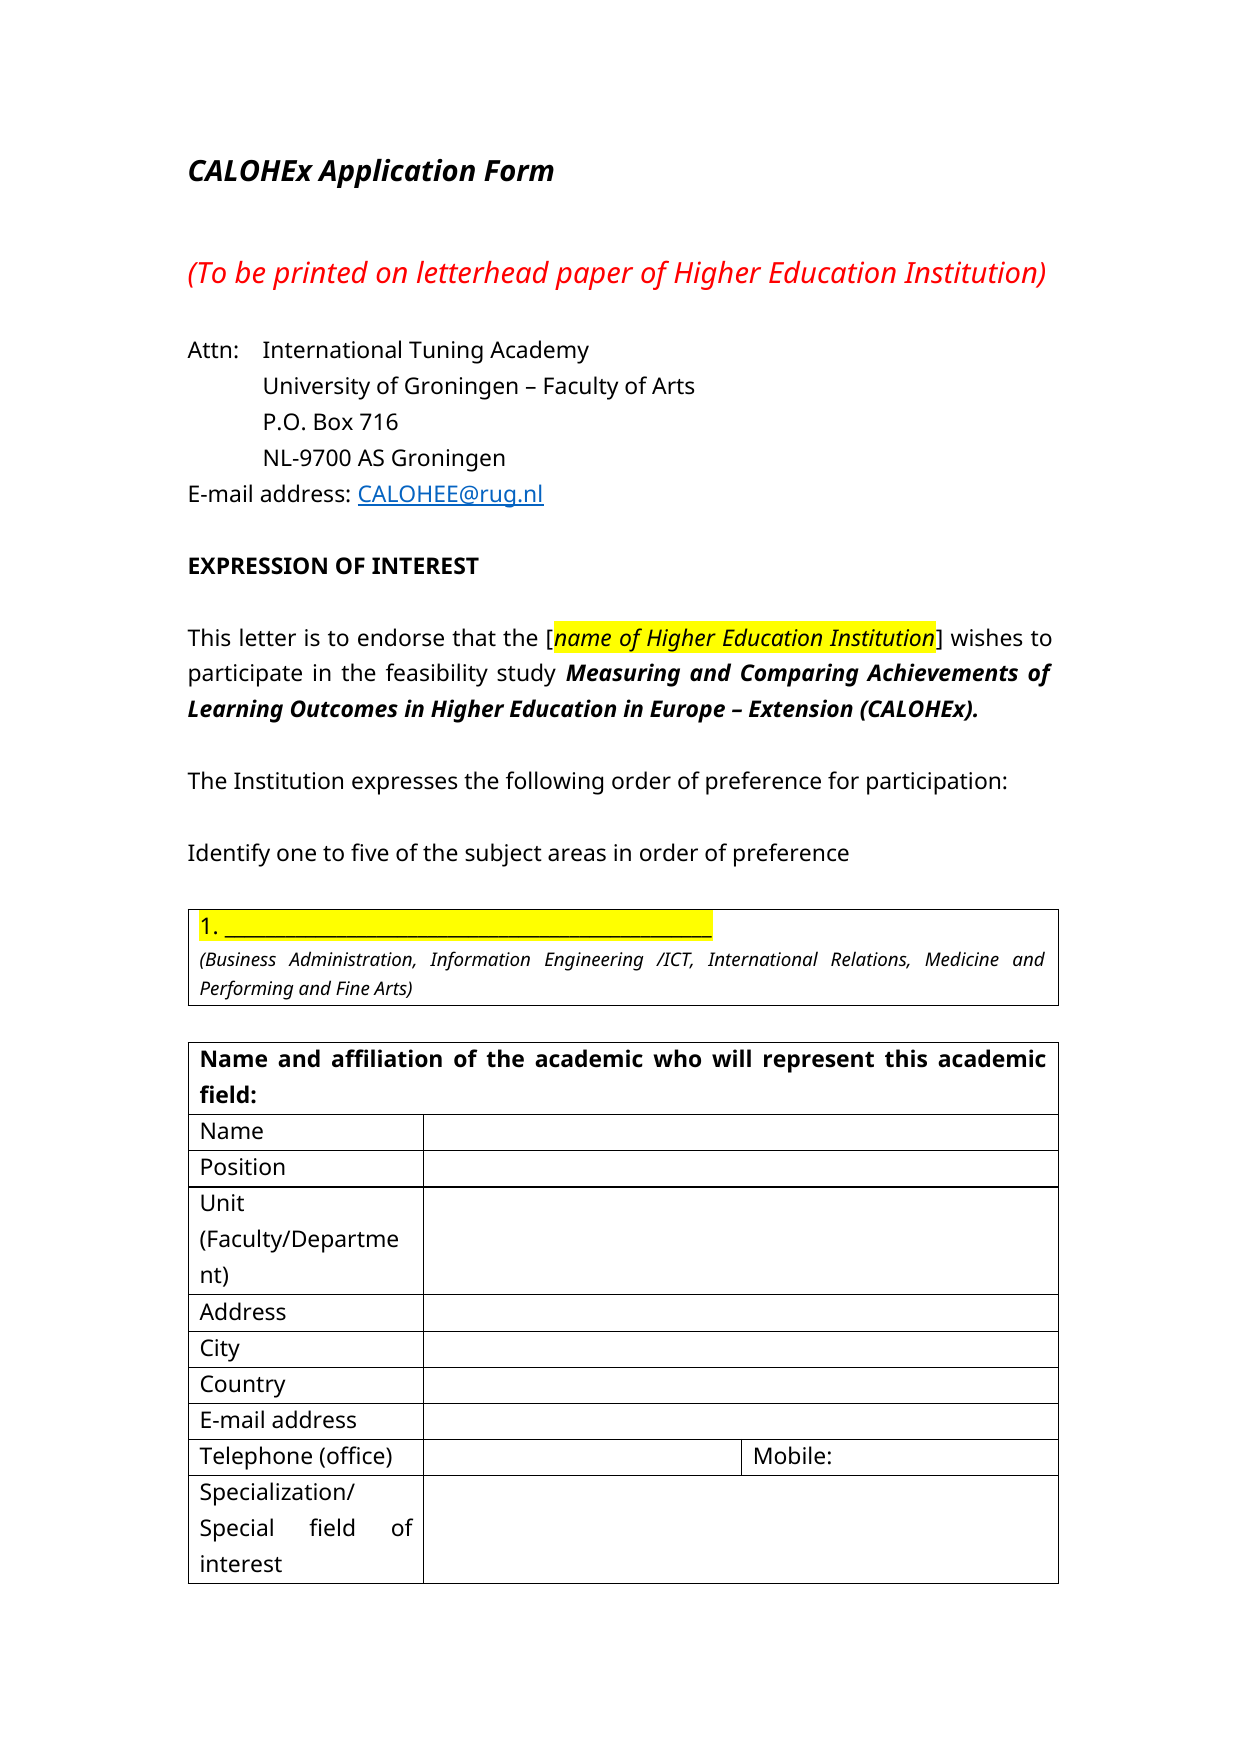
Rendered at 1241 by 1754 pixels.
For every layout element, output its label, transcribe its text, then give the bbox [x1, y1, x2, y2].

text Attn: International Tuning Academy [187, 334, 1053, 365]
text University of Groningen – Faculty of Arts [187, 370, 1053, 401]
table_header 1. ________________________________________________ (Business Administration, Information Engineering /ICT, International Relations, Medicine and Performing and Fine Arts) [189, 910, 1058, 1005]
table_cell Position [189, 1151, 423, 1186]
text The Institution expresses the following order of preference for participation: [187, 765, 1053, 796]
table_cell [424, 1188, 1058, 1294]
text E-mail address: CALOHEE@rug.nl [187, 478, 1053, 509]
table_cell Telephone (office) [189, 1440, 423, 1475]
table_cell [424, 1476, 1058, 1583]
table_cell [424, 1440, 741, 1475]
table_cell Specialization/ Special field of interest [189, 1476, 423, 1583]
table_cell [424, 1115, 1058, 1150]
table_header Name and affiliation of the academic who will represent this academic field: [189, 1043, 1058, 1114]
text CALOHEx Application Form [187, 150, 1053, 190]
table_cell [424, 1332, 1058, 1367]
text P.O. Box 716 [187, 406, 1053, 437]
table_cell [424, 1151, 1058, 1186]
table_cell E-mail address [189, 1404, 423, 1439]
table_cell Mobile: [742, 1440, 1058, 1475]
text NL-9700 AS Groningen [187, 442, 1053, 473]
table_cell [424, 1295, 1058, 1331]
table_cell Country [189, 1368, 423, 1403]
text (To be printed on letterhead paper of Higher Education Institution) [187, 252, 1053, 292]
table_cell [424, 1404, 1058, 1439]
text Identify one to five of the subject areas in order of preference [187, 837, 1053, 868]
table_cell Name [189, 1115, 423, 1150]
table_cell Address [189, 1295, 423, 1331]
text This letter is to endorse that the [name of Higher Education Institution] wishes to participate in the feasibility study Measuring and Comparing Achievements of Learning Outcomes in Higher Education in Europe – Extension (CALOHEx). [187, 621, 1053, 724]
table_cell [424, 1368, 1058, 1403]
table_cell City [189, 1332, 423, 1367]
text EXPRESSION OF INTEREST [187, 549, 1053, 581]
table_cell Unit (Faculty/Department) [189, 1188, 423, 1294]
